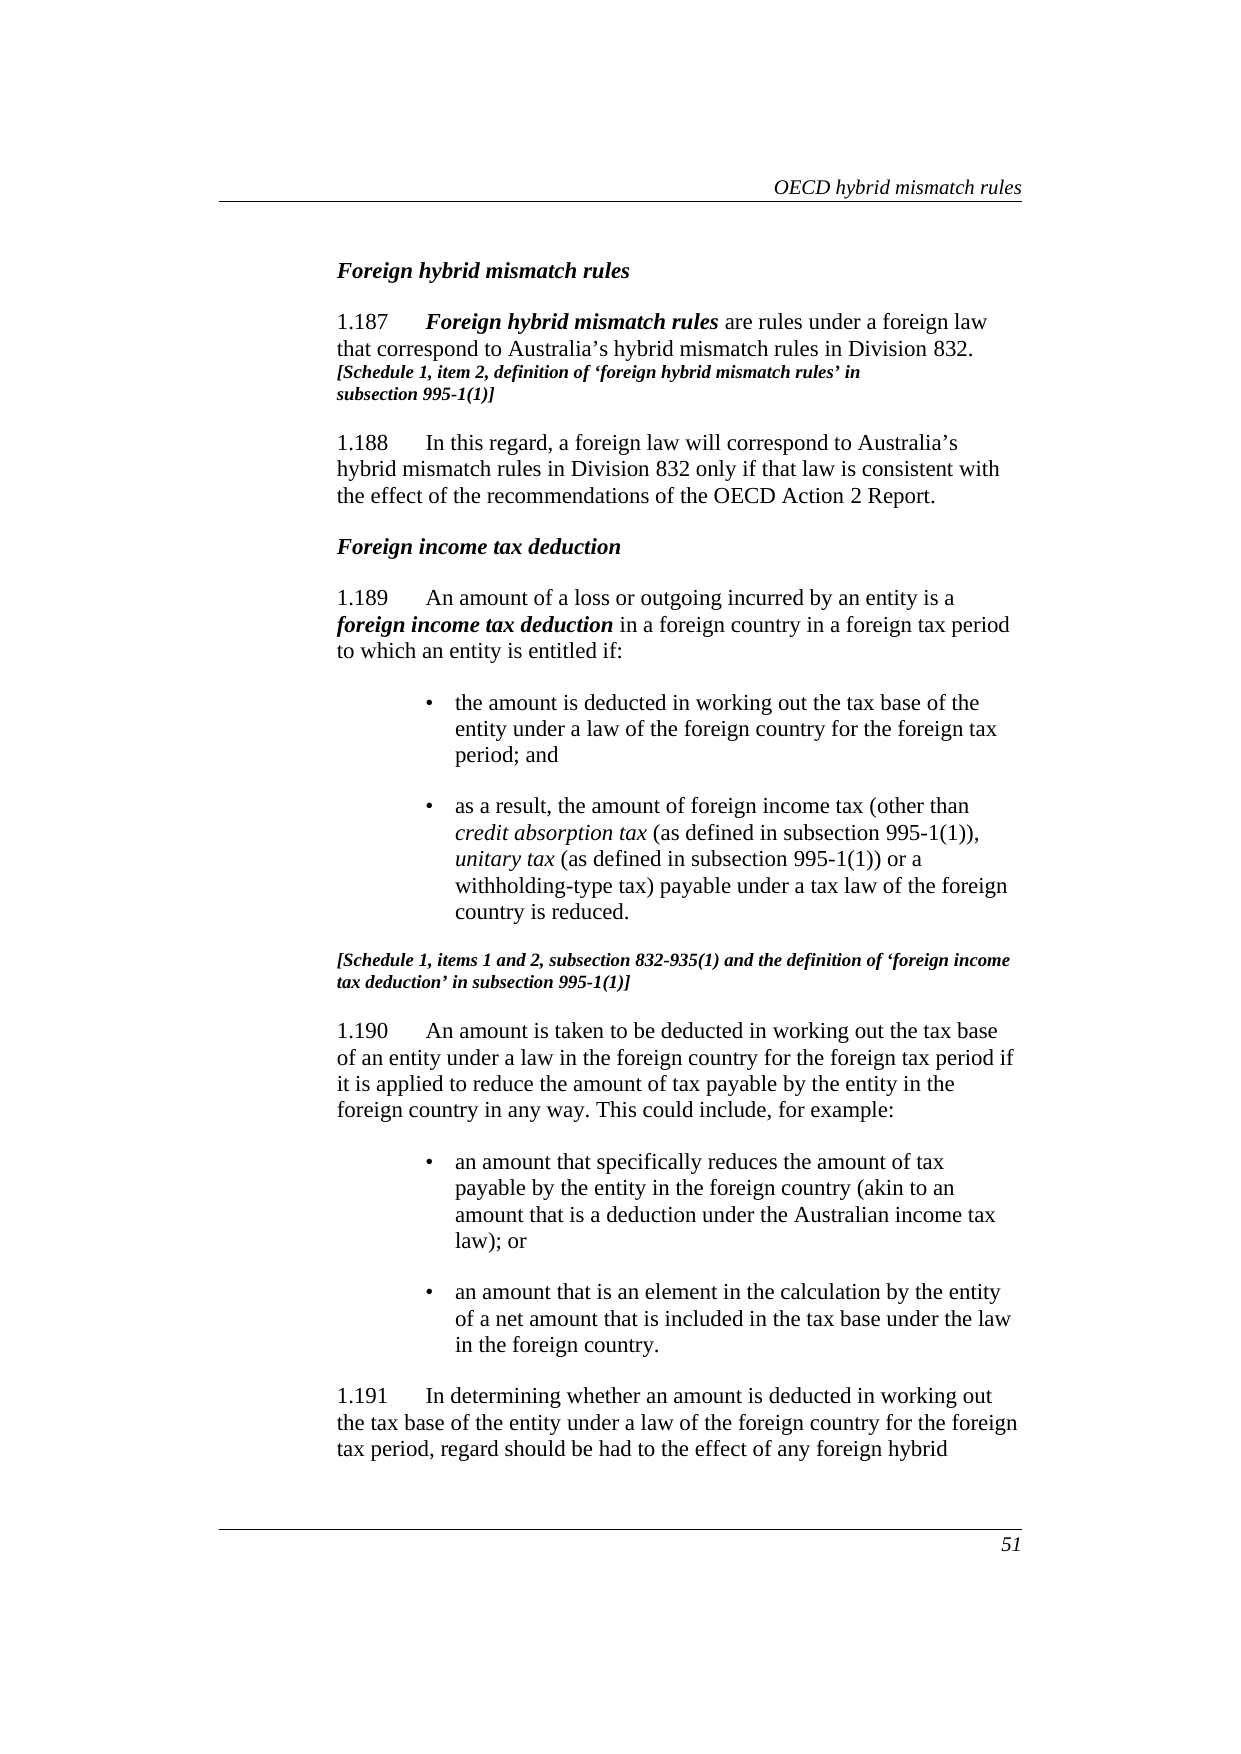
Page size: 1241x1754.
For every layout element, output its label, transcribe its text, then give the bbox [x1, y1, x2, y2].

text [337, 1382, 1022, 1461]
text In this regard, a foreign law will correspond to Australia’s hybrid mismatch rules in Division 832 only if that law is consistent with the effect of the recommendations of the OECD Action 2 Report. [337, 429, 1022, 508]
text the amount is deducted in working out the tax base of the entity under a law of the foreign country for the foreign tax period; and [425, 688, 1022, 768]
text [Schedule 1, items 1 and 2, subsection 832-935(1) and the definition of ‘foreign income tax deduction’ in subsection 995-1(1)] [337, 949, 1022, 992]
subtitle Foreign income tax deduction [337, 533, 1022, 559]
text Foreign hybrid mismatch rules are rules under a foreign law that correspond to Australia’s hybrid mismatch rules in Division 832. [Schedule 1, item 2, definition of ‘foreign hybrid mismatch rules’ in subsection 995-1(1)] [337, 308, 1022, 404]
list An amount of a loss or outgoing incurred by an entity is a foreign income tax deduction in a foreign country in a foreign tax period to which an entity is entitled if: [337, 584, 1022, 663]
text An amount is taken to be deducted in working out the tax base of an entity under a law in the foreign country for the foreign tax period if it is applied to reduce the amount of tax payable by the entity in the foreign country in any way. This could include, for example: [337, 1017, 1022, 1123]
text as a result, the amount of foreign income tax (other than credit absorption tax (as defined in subsection 995-1(1)), unitary tax (as defined in subsection 995-1(1)) or a withholding-type tax) payable under a tax law of the foreign country is reduced. [425, 793, 1022, 924]
subtitle Foreign hybrid mismatch rules [337, 257, 1022, 283]
text an amount that is an element in the calculation by the entity of a net amount that is included in the tax base under the law in the foreign country. [425, 1278, 1022, 1357]
text an amount that specifically reduces the amount of tax payable by the entity in the foreign country (akin to an amount that is a deduction under the Australian income tax law); or [425, 1148, 1022, 1253]
